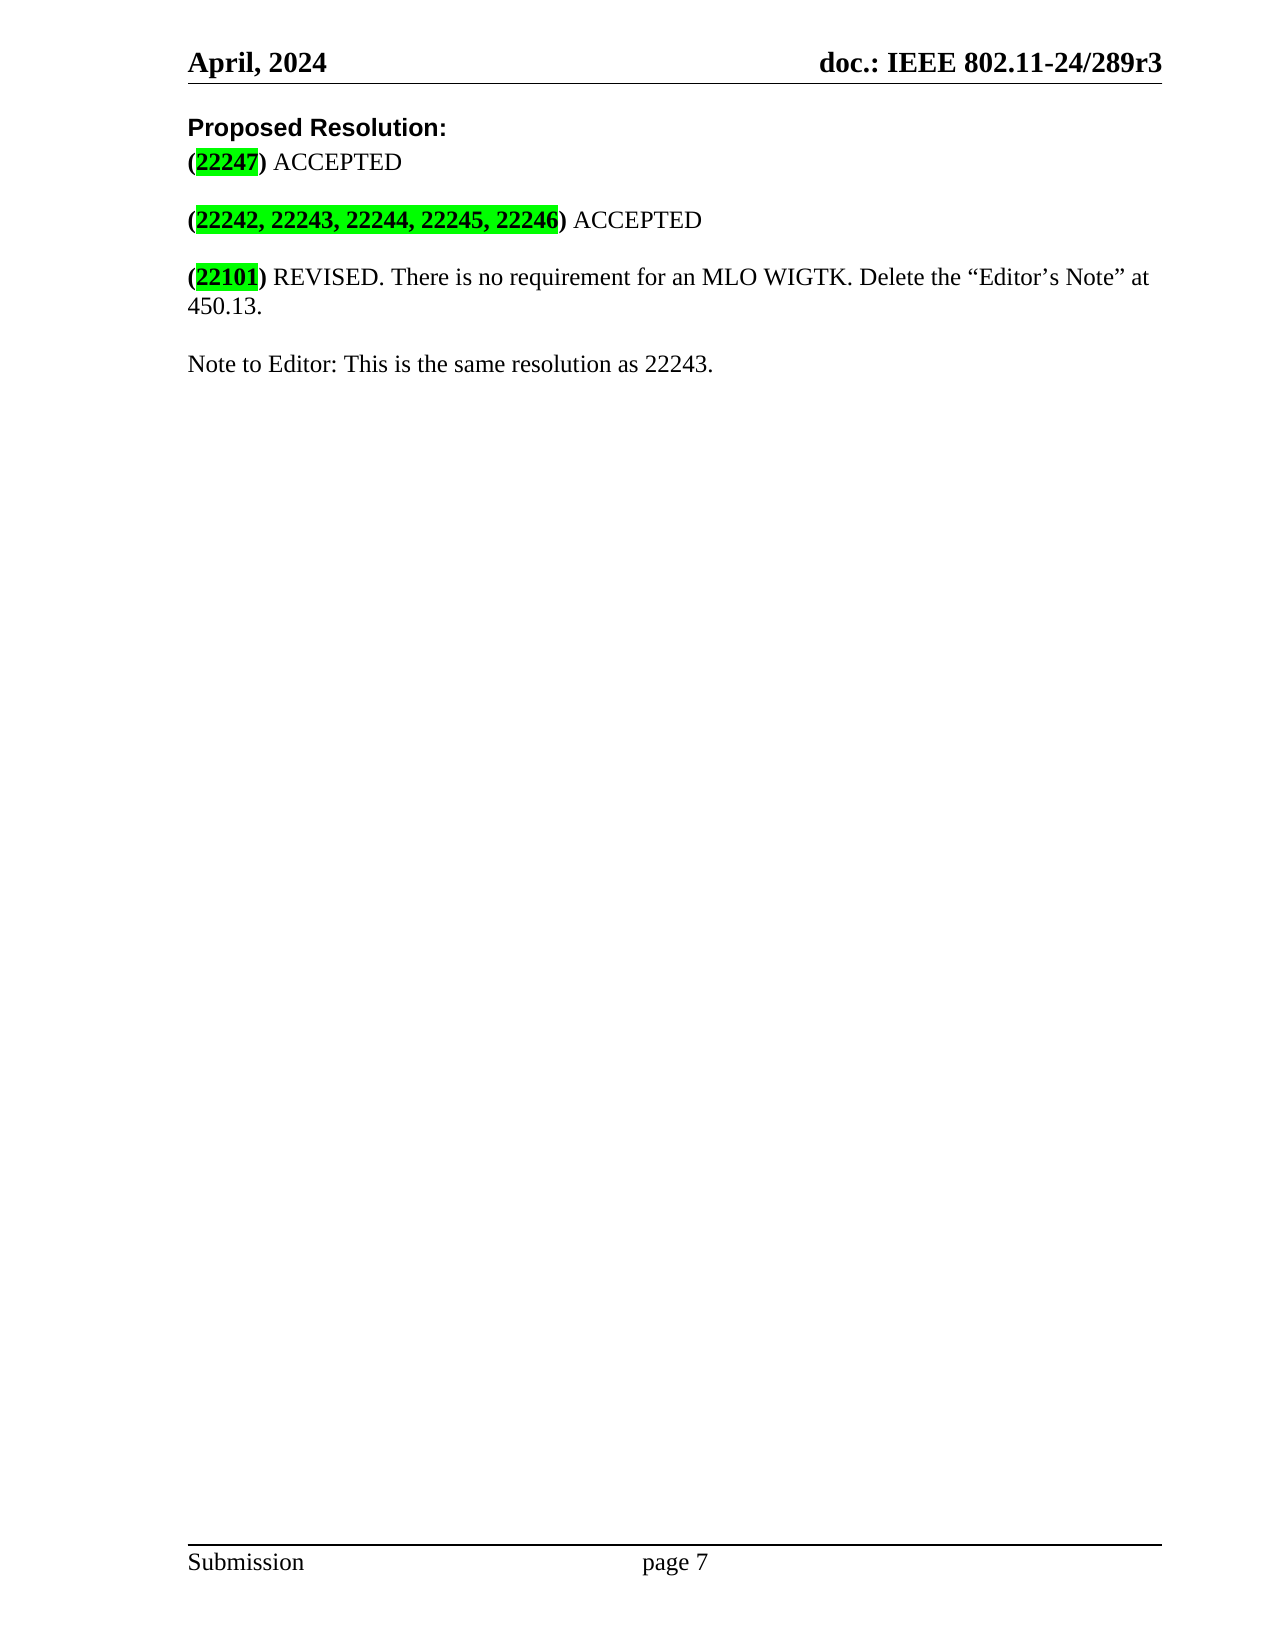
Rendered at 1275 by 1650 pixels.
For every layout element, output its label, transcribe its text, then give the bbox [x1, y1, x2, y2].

text Note to Editor: This is the same resolution as 22243. [187, 320, 1162, 377]
subtitle Proposed Resolution: [187, 112, 1162, 141]
text (22242, 22243, 22244, 22245, 22246) ACCEPTED [558, 205, 1162, 234]
text (22101) REVISED. There is no requirement for an MLO WIGTK. Delete the “Editor’s Note” at 450.13. [187, 262, 1162, 320]
text (22247) ACCEPTED [187, 147, 1162, 176]
